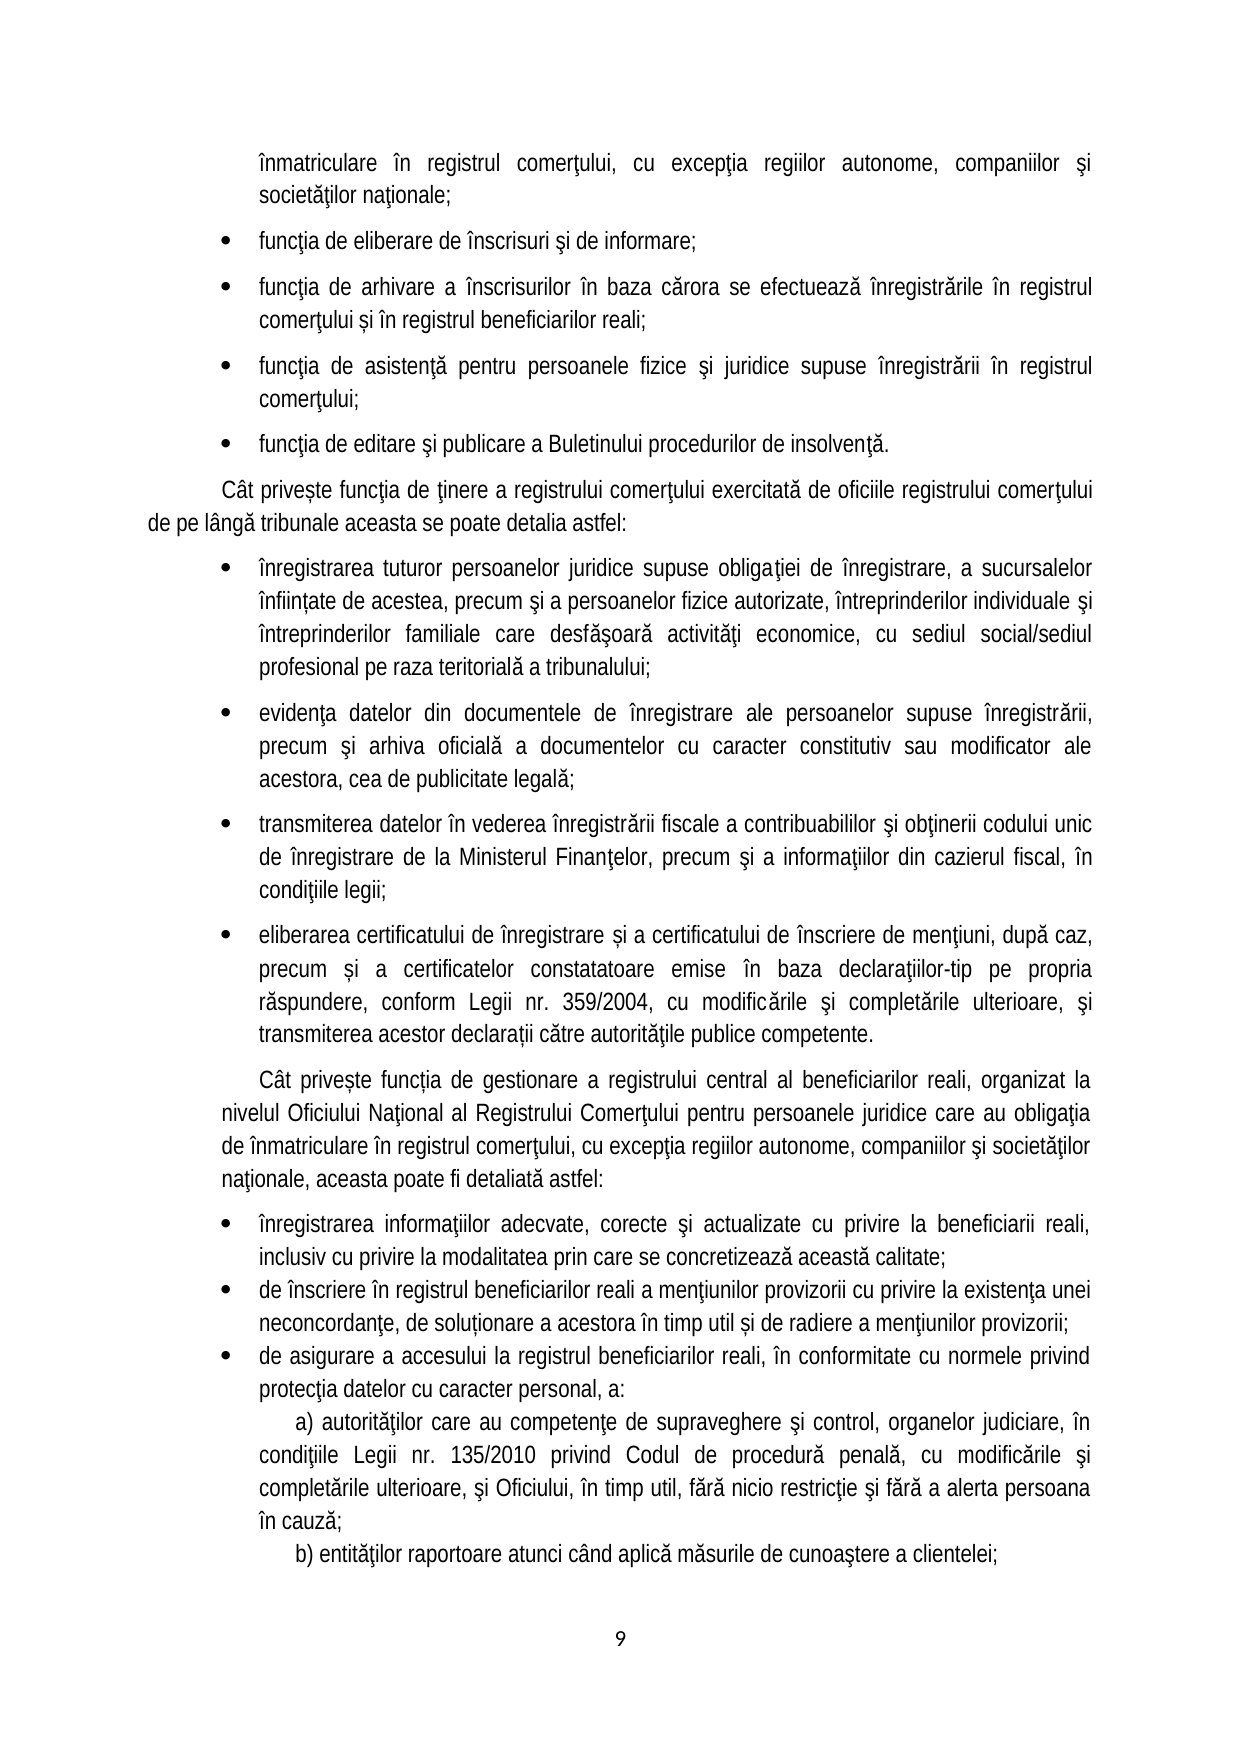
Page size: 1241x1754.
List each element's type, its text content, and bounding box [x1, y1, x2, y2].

list funcţia de eliberare de înscrisuri şi de informare; [221, 226, 1093, 255]
list b) entităţilor raportoare atunci când aplică măsurile de cunoaştere a clientelei; [259, 1539, 1093, 1567]
list funcţia de editare şi publicare a Buletinului procedurilor de insolvenţă. [221, 429, 1093, 458]
text Cât privește funcția de gestionare a registrului central al beneficiarilor reali, organizat la nivelul Oficiului Naţional al Registrului Comerţului pentru persoanele juridice care au obligaţia de înmatriculare în registrul comerţului, cu excepţia regiilor autonome, companiilor şi societăţilor naţionale, aceasta poate fi detaliată astfel: [221, 1065, 1093, 1192]
text Cât privește funcţia de ţinere a registrului comerţului exercitată de oficiile registrului comerţului de pe lângă tribunale aceasta se poate detalia astfel: [148, 475, 1093, 536]
list de asigurare a accesului la registrul beneficiarilor reali, în conformitate cu normele privind protecţia datelor cu caracter personal, a: [221, 1341, 1093, 1403]
list funcţia de asistenţă pentru persoanele fizice şi juridice supuse înregistrării în registrul comerţului; [221, 351, 1093, 412]
list înregistrarea tuturor persoanelor juridice supuse obligaţiei de înregistrare, a sucursalelor înființate de acestea, precum şi a persoanelor fizice autorizate, întreprinderilor individuale şi întreprinderilor familiale care desfăşoară activităţi economice, cu sediul social/sediul profesional pe raza teritorială a tribunalului; [221, 553, 1093, 681]
list funcţia de arhivare a înscrisurilor în baza cărora se efectuează înregistrările în registrul comerţului și în registrul beneficiarilor reali; [221, 272, 1093, 334]
list a) autorităţilor care au competenţe de supraveghere şi control, organelor judiciare, în condiţiile Legii nr. 135/2010 privind Codul de procedură penală, cu modificările şi completările ulterioare, şi Oficiului, în timp util, fără nicio restricţie şi fără a alerta persoana în cauză; [259, 1407, 1093, 1534]
list transmiterea datelor în vederea înregistrării fiscale a contribuabililor şi obţinerii codului unic de înregistrare de la Ministerul Finanţelor, precum şi a informaţiilor din cazierul fiscal, în condiţiile legii; [221, 809, 1093, 904]
list eliberarea certificatului de înregistrare și a certificatului de înscriere de menţiuni, după caz, precum și a certificatelor constatatoare emise în baza declaraţiilor-tip pe propria răspundere, conform Legii nr. 359/2004, cu modificările şi completările ulterioare, şi transmiterea acestor declarații către autorităţile publice competente. [221, 921, 1093, 1048]
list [221, 148, 1093, 209]
list de înscriere în registrul beneficiarilor reali a menţiunilor provizorii cu privire la existenţa unei neconcordanţe, de soluționare a acestora în timp util și de radiere a menţiunilor provizorii; [221, 1275, 1093, 1337]
list evidenţa datelor din documentele de înregistrare ale persoanelor supuse înregistrării, precum şi arhiva oficială a documentelor cu caracter constitutiv sau modificator ale acestora, cea de publicitate legală; [221, 698, 1093, 792]
list înregistrarea informaţiilor adecvate, corecte şi actualizate cu privire la beneficiarii reali, inclusiv cu privire la modalitatea prin care se concretizează această calitate; [221, 1209, 1093, 1271]
